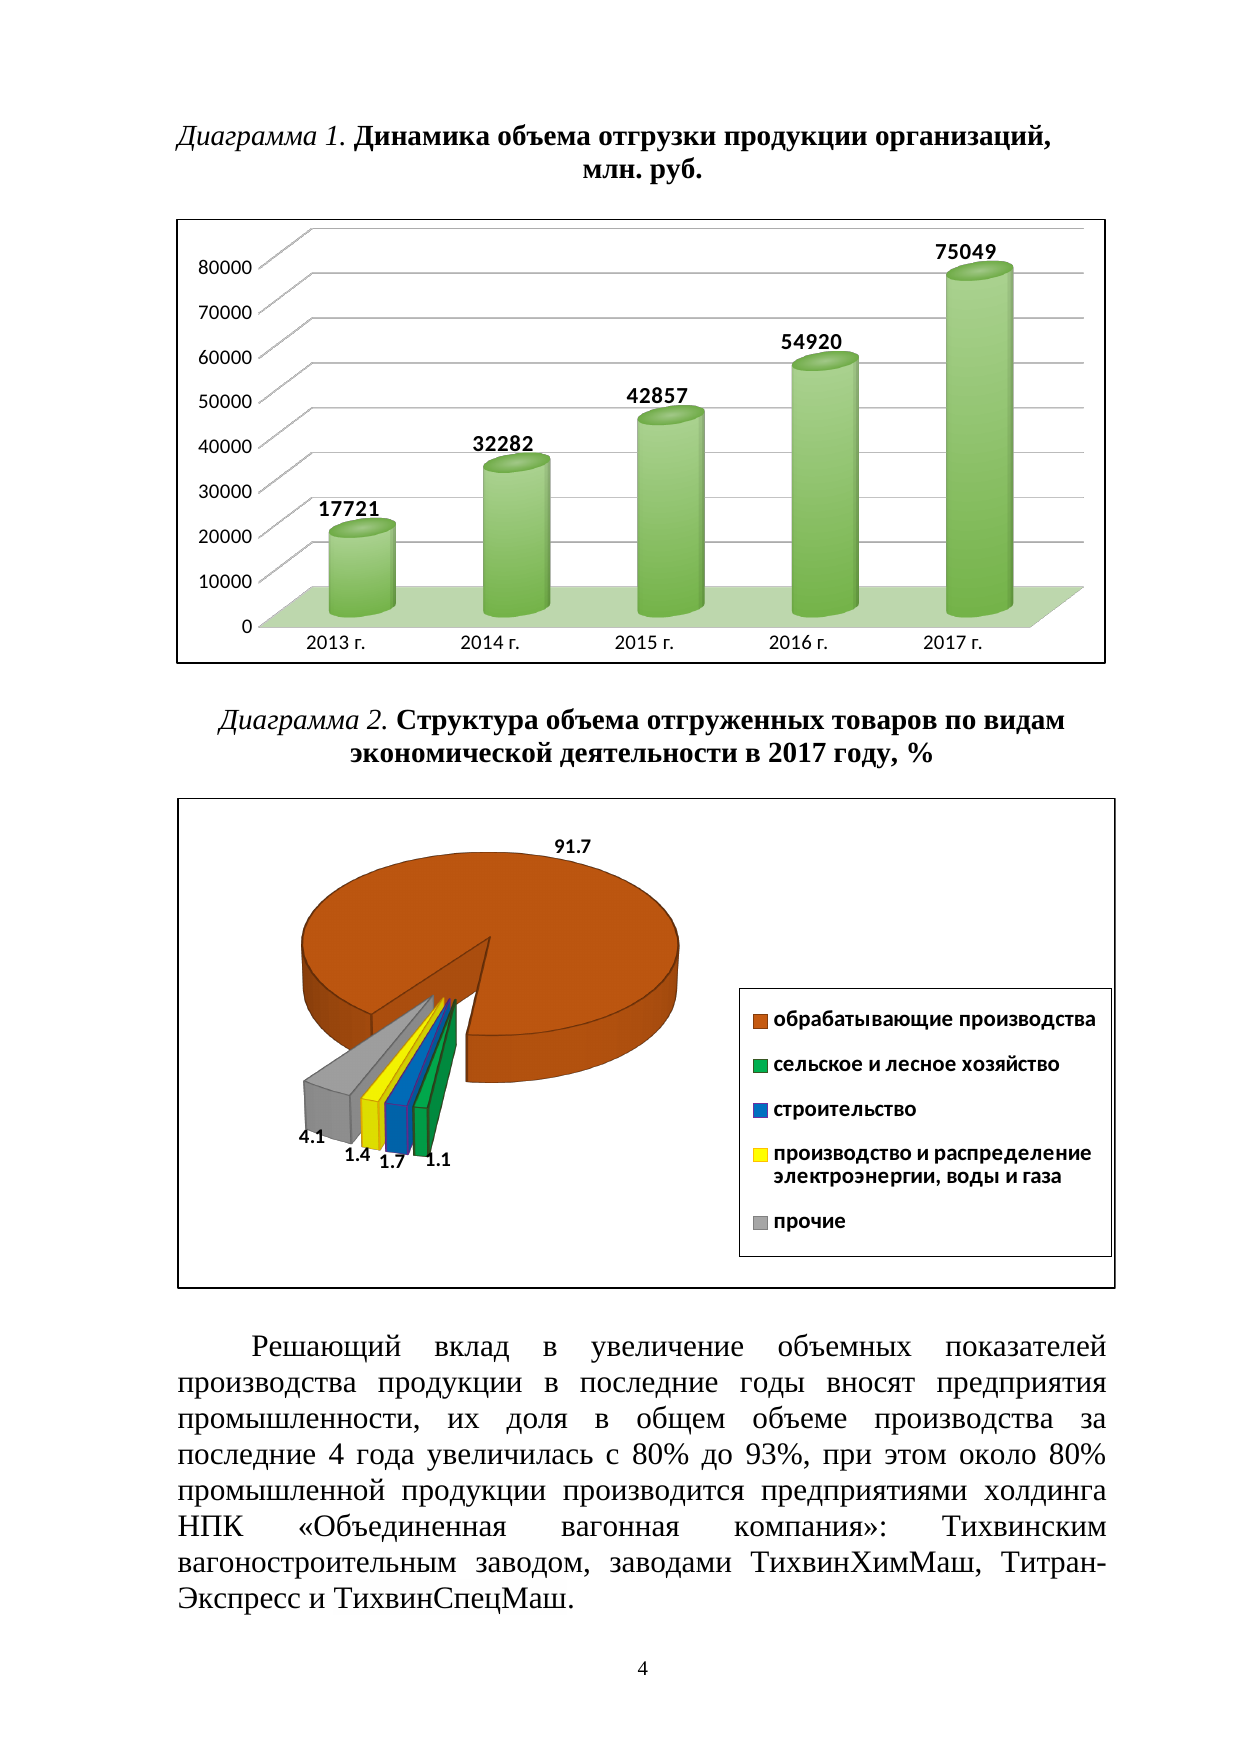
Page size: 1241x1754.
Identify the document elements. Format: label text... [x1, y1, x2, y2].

text Диаграмма 1. Динамика объема отгрузки продукции организаций, [177, 118, 1107, 152]
text млн. руб. [177, 152, 1107, 185]
text Решающий вклад в увеличение объемных показателей производства продукции в последние годы вносят предприятия промышленности, их доля в общем объеме производства за последние 4 года увеличилась с 80% до 93%, при этом около 80% промышленной продукции производится предприятиями холдинга НПК «Объединенная вагонная компания»: Тихвинским вагоностроительным заводом, заводами ТихвинХимМаш, Титран-Экспресс и ТихвинСпецМаш. [177, 1327, 1107, 1615]
text Диаграмма 2. Структура объема отгруженных товаров по видам экономической деятельности в 2017 году, % [177, 702, 1107, 769]
